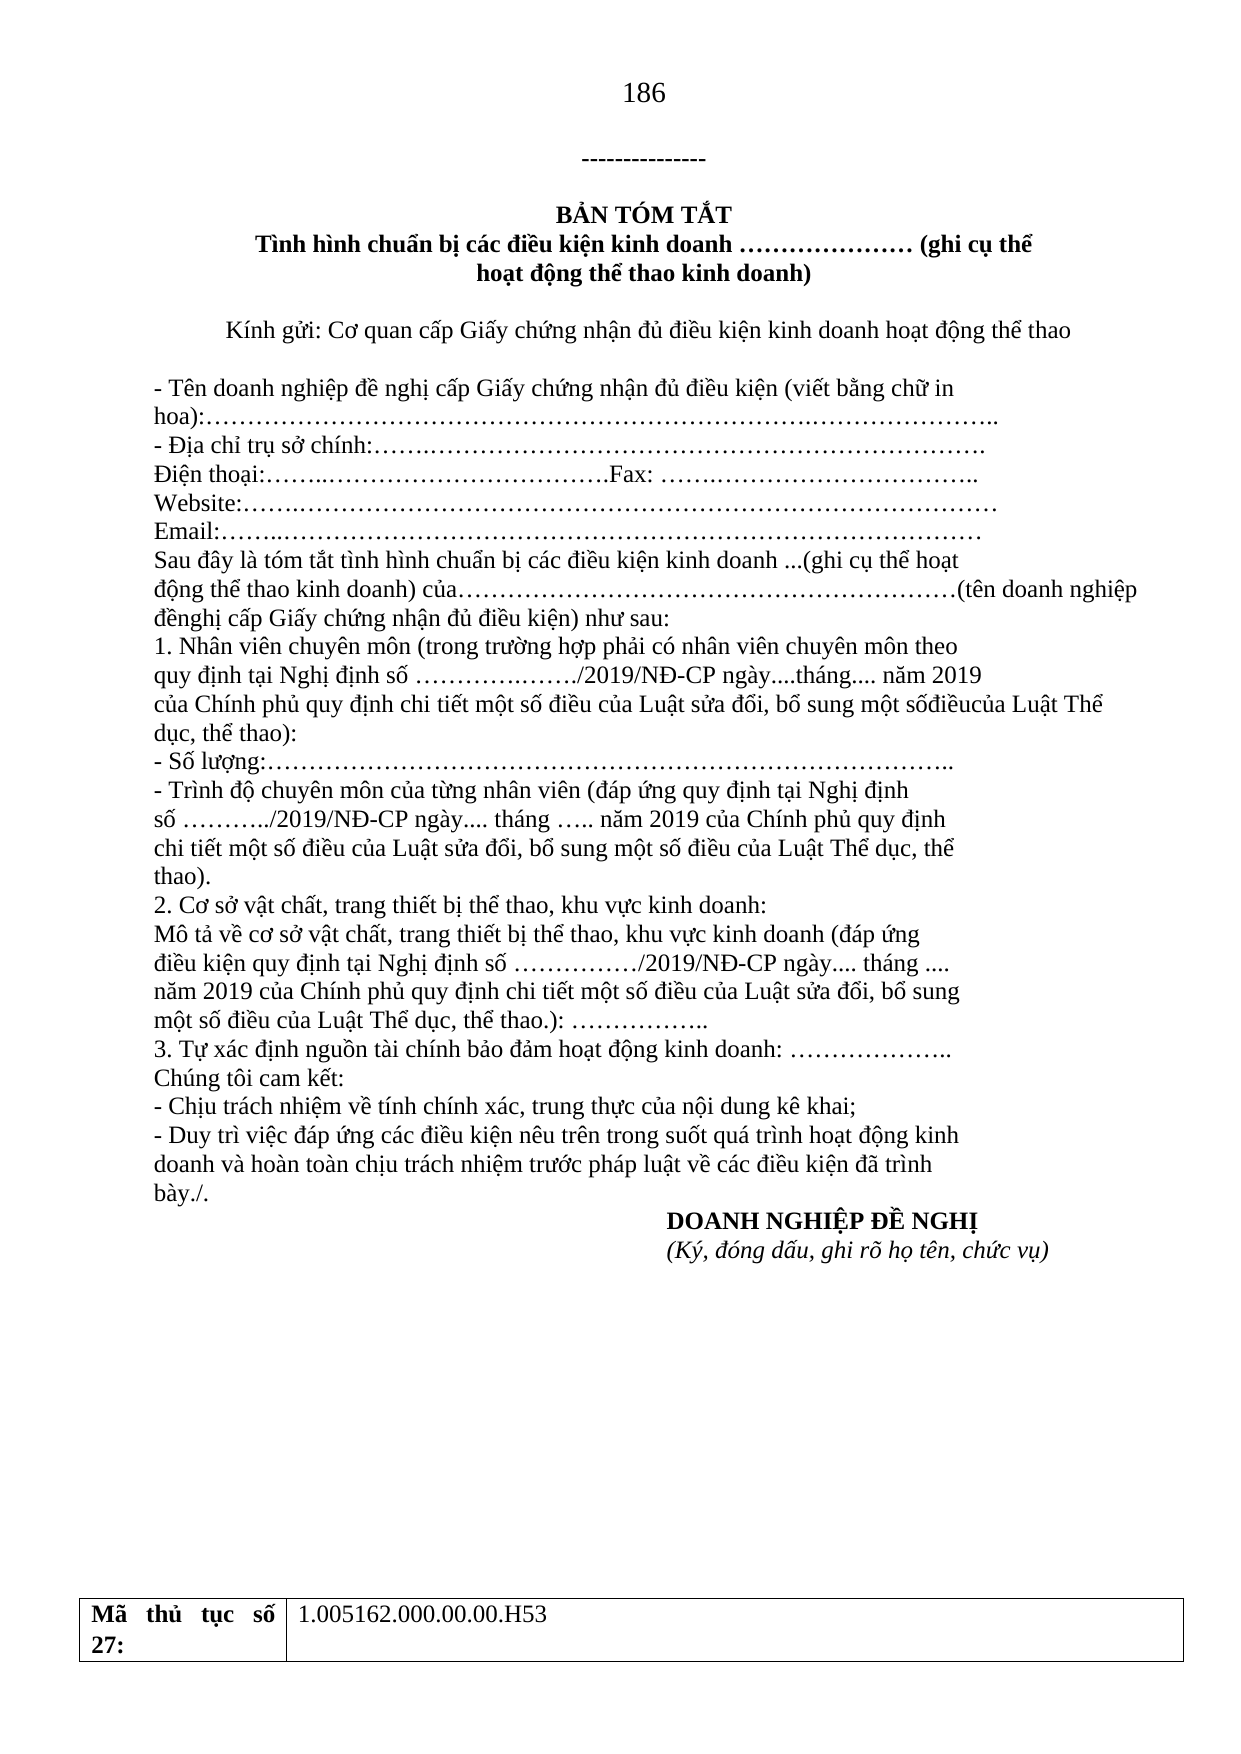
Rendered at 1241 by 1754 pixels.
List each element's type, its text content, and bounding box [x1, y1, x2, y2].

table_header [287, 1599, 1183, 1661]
text - Tên doanh nghiệp đề nghị cấp Giấy chứng nhận đủ điều kiện (viết bằng chữ in hoa):……………………………………………………………….………………….. - Địa chỉ trụ sở chính:…….…………………………………………………………. Điện thoại:……..…………………………….Fax: …….………………………….. Website:…….………………………………………………………………………… Email:……..………………………………………………………………………… Sau đây là tóm tắt tình hình chuẩn bị các điều kiện kinh doanh ...(ghi cụ thể hoạt động thể thao kinh doanh) của……………………………………………………(tên doanh nghiệp đềnghị cấp Giấy chứng nhận đủ điều kiện) như sau: 1. Nhân viên chuyên môn (trong trường hợp phải có nhân viên chuyên môn theo quy định tại Nghị định số ………….……./2019/NĐ-CP ngày....tháng.... năm 2019 của Chính phủ quy định chi tiết một số điều của Luật sửa đổi, bổ sung một sốđiềucủa Luật Thể dục, thể thao): - Số lượng:……………………………………………………………………….. - Trình độ chuyên môn của từng nhân viên (đáp ứng quy định tại Nghị định số ………../2019/NĐ-CP ngày.... tháng ….. năm 2019 của Chính phủ quy định chi tiết một số điều của Luật sửa đổi, bổ sung một số điều của Luật Thể dục, thể thao). 2. Cơ sở vật chất, trang thiết bị thể thao, khu vực kinh doanh: Mô tả về cơ sở vật chất, trang thiết bị thể thao, khu vực kinh doanh (đáp ứng điều kiện quy định tại Nghị định số ……………/2019/NĐ-CP ngày.... tháng .... năm 2019 của Chính phủ quy định chi tiết một số điều của Luật sửa đổi, bổ sung một số điều của Luật Thể dục, thể thao.): …………….. 3. Tự xác định nguồn tài chính bảo đảm hoạt động kinh doanh: ……………….. Chúng tôi cam kết: - Chịu trách nhiệm về tính chính xác, trung thực của nội dung kê khai; - Duy trì việc đáp ứng các điều kiện nêu trên trong suốt quá trình hoạt động kinh doanh và hoàn toàn chịu trách nhiệm trước pháp luật về các điều kiện đã trình bày./. [153, 344, 1143, 1206]
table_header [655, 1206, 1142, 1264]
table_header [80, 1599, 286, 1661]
text Kính gửi: Cơ quan cấp Giấy chứng nhận đủ điều kiện kinh doanh hoạt động thể thao [153, 286, 1143, 344]
text --------------- [153, 143, 1134, 171]
text BẢN TÓM TẮT Tình hình chuẩn bị các điều kiện kinh doanh ………………… (ghi cụ thể hoạt động thể thao kinh doanh) [153, 171, 1134, 286]
